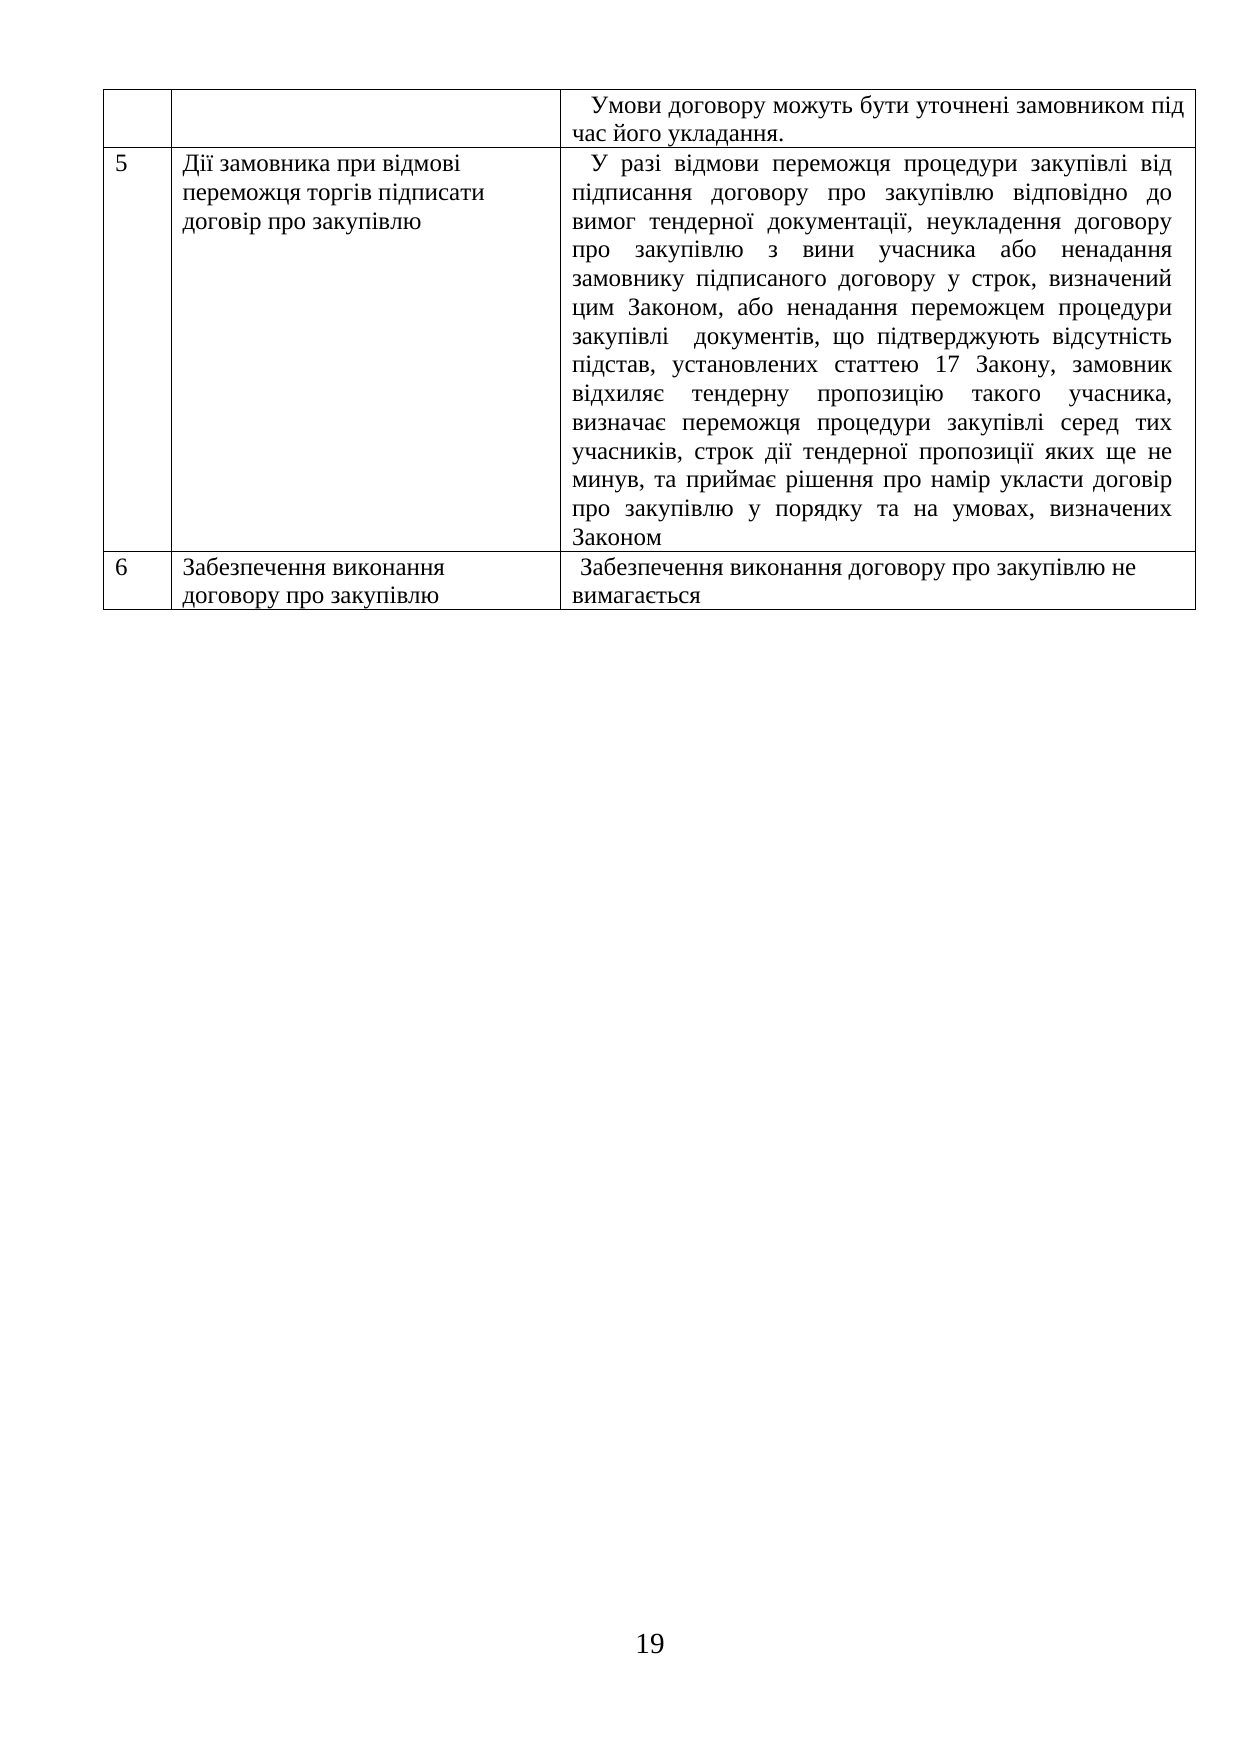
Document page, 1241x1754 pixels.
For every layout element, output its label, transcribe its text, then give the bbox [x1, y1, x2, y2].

table_cell Забезпечення виконання договору про закупівлю не вимагається [561, 552, 1195, 609]
table_cell У разі відмови переможця процедури закупівлі від підписання договору про закупівлю відповідно до вимог тендерної документації, неукладення договору про закупівлю з вини учасника або ненадання замовнику підписаного договору у строк, визначений цим Законом, або ненадання переможцем процедури закупівлі документів, що підтверджують відсутність підстав, установлених статтею 17 Закону, замовник відхиляє тендерну пропозицію такого учасника, визначає переможця процедури закупівлі серед тих учасників, строк дії тендерної пропозиції яких ще не минув, та приймає рішення про намір укласти договір про закупівлю у порядку та на умовах, визначених Законом [561, 148, 1195, 551]
table_cell Забезпечення виконання договору про закупівлю [172, 552, 560, 609]
table_cell 6 [104, 552, 171, 609]
table_cell 4 [104, 90, 171, 147]
table_cell Дії замовника при відмові переможця торгів підписати договір про закупівлю [172, 148, 560, 551]
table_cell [172, 90, 560, 147]
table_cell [561, 90, 1195, 147]
table_cell 5 [104, 148, 171, 551]
